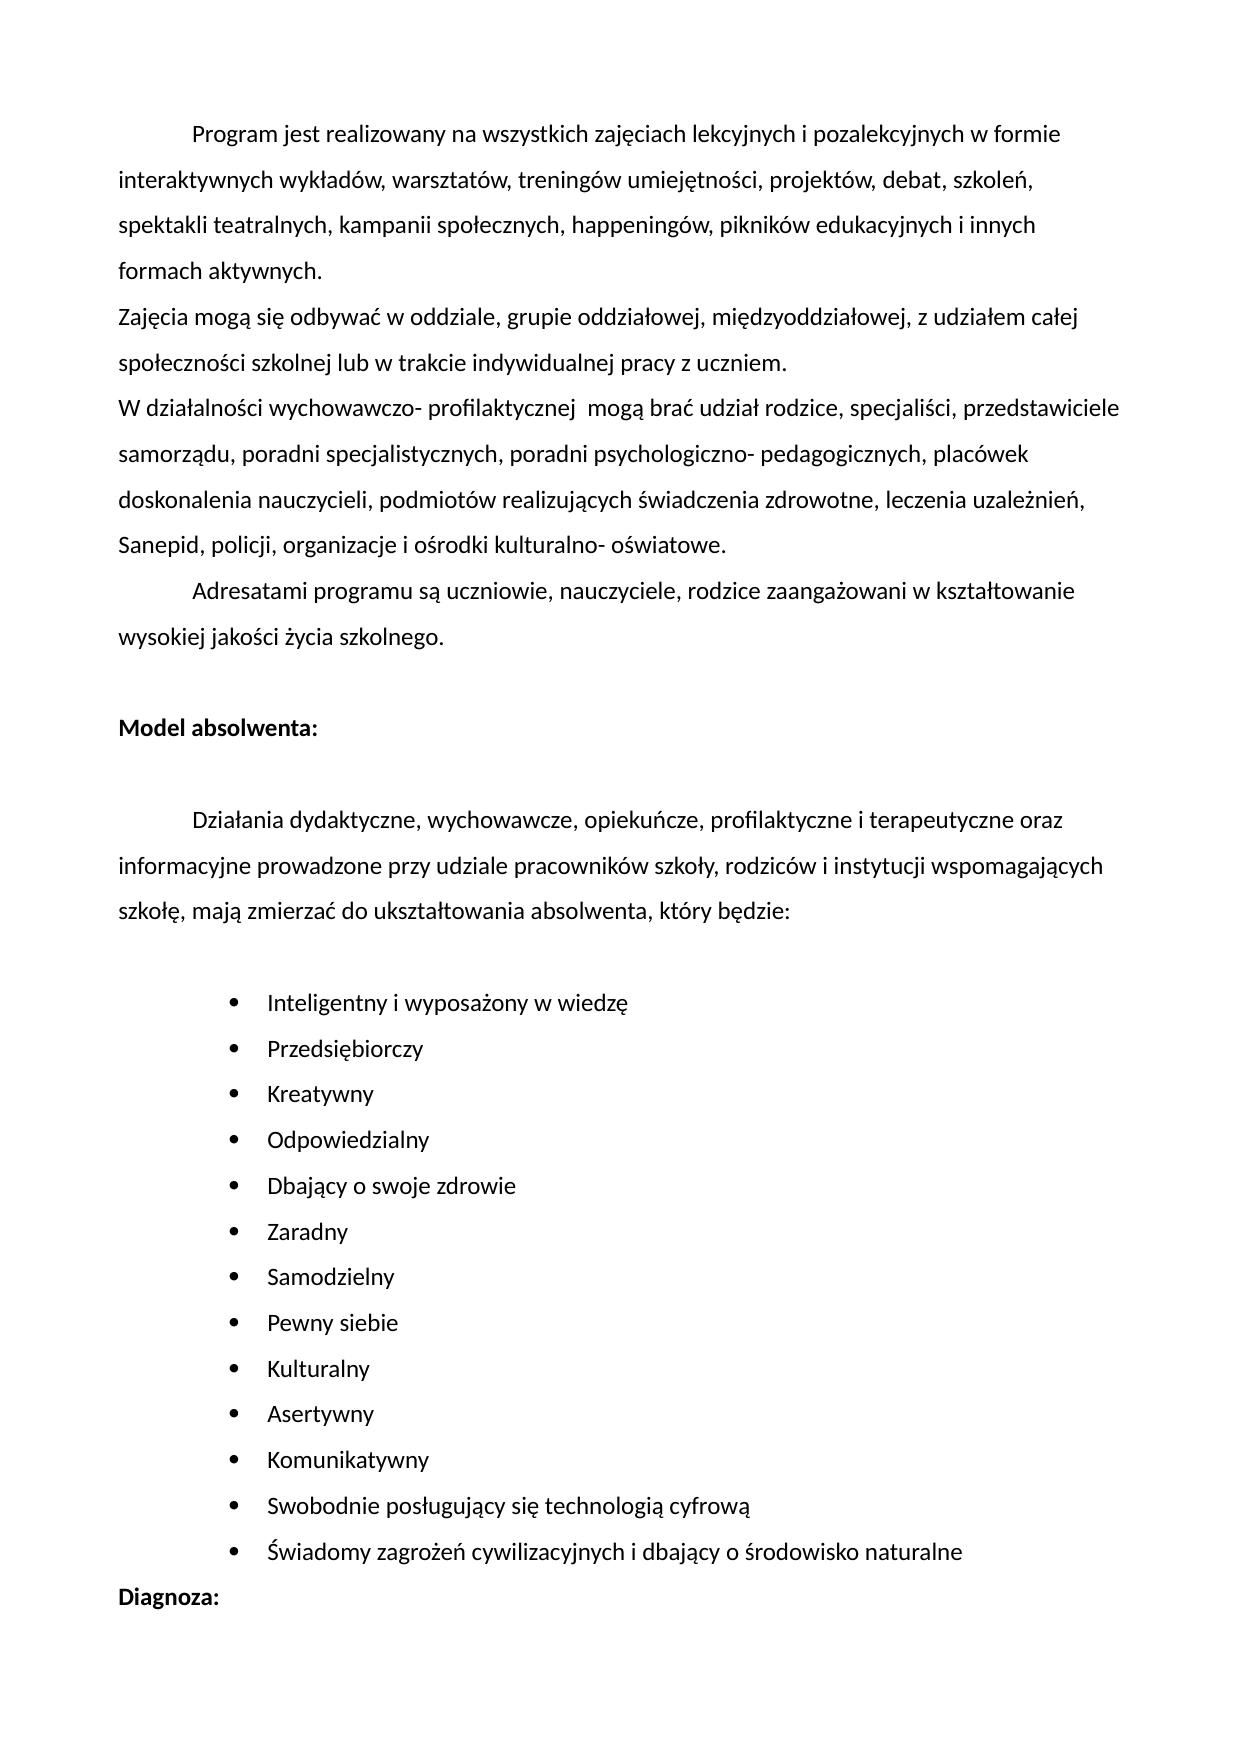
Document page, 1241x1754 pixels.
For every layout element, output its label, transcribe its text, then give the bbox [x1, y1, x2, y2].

text Diagnoza: [118, 1581, 1122, 1612]
text Adresatami programu są uczniowie, nauczyciele, rodzice zaangażowani w kształtowanie wysokiej jakości życia szkolnego. [118, 575, 1122, 652]
list Kulturalny [229, 1353, 1122, 1383]
text Działania dydaktyczne, wychowawcze, opiekuńcze, profilaktyczne i terapeutyczne oraz informacyjne prowadzone przy udziale pracowników szkoły, rodziców i instytucji wspomagających szkołę, mają zmierzać do ukształtowania absolwenta, który będzie: [118, 804, 1122, 926]
list Odpowiedzialny [229, 1124, 1122, 1155]
text W działalności wychowawczo- profilaktycznej mogą brać udział rodzice, specjaliści, przedstawiciele samorządu, poradni specjalistycznych, poradni psychologiczno- pedagogicznych, placówek doskonalenia nauczycieli, podmiotów realizujących świadczenia zdrowotne, leczenia uzależnień, Sanepid, policji, organizacje i ośrodki kulturalno- oświatowe. [118, 392, 1122, 560]
text Zajęcia mogą się odbywać w oddziale, grupie oddziałowej, międzyoddziałowej, z udziałem całej społeczności szkolnej lub w trakcie indywidualnej pracy z uczniem. [118, 301, 1122, 377]
list Zaradny [229, 1216, 1122, 1246]
text Model absolwenta: [118, 713, 1122, 743]
list Dbający o swoje zdrowie [229, 1170, 1122, 1200]
list Asertywny [229, 1398, 1122, 1429]
list Inteligentny i wyposażony w wiedzę [229, 987, 1122, 1017]
list Samodzielny [229, 1261, 1122, 1292]
list Kreatywny [229, 1078, 1122, 1109]
list Komunikatywny [229, 1444, 1122, 1475]
list Pewny siebie [229, 1307, 1122, 1338]
list Swobodnie posługujący się technologią cyfrową [229, 1490, 1122, 1521]
text Program jest realizowany na wszystkich zajęciach lekcyjnych i pozalekcyjnych w formie interaktywnych wykładów, warsztatów, treningów umiejętności, projektów, debat, szkoleń, spektakli teatralnych, kampanii społecznych, happeningów, pikników edukacyjnych i innych formach aktywnych. [118, 118, 1122, 286]
list Przedsiębiorczy [229, 1033, 1122, 1063]
list Świadomy zagrożeń cywilizacyjnych i dbający o środowisko naturalne [229, 1536, 1122, 1566]
